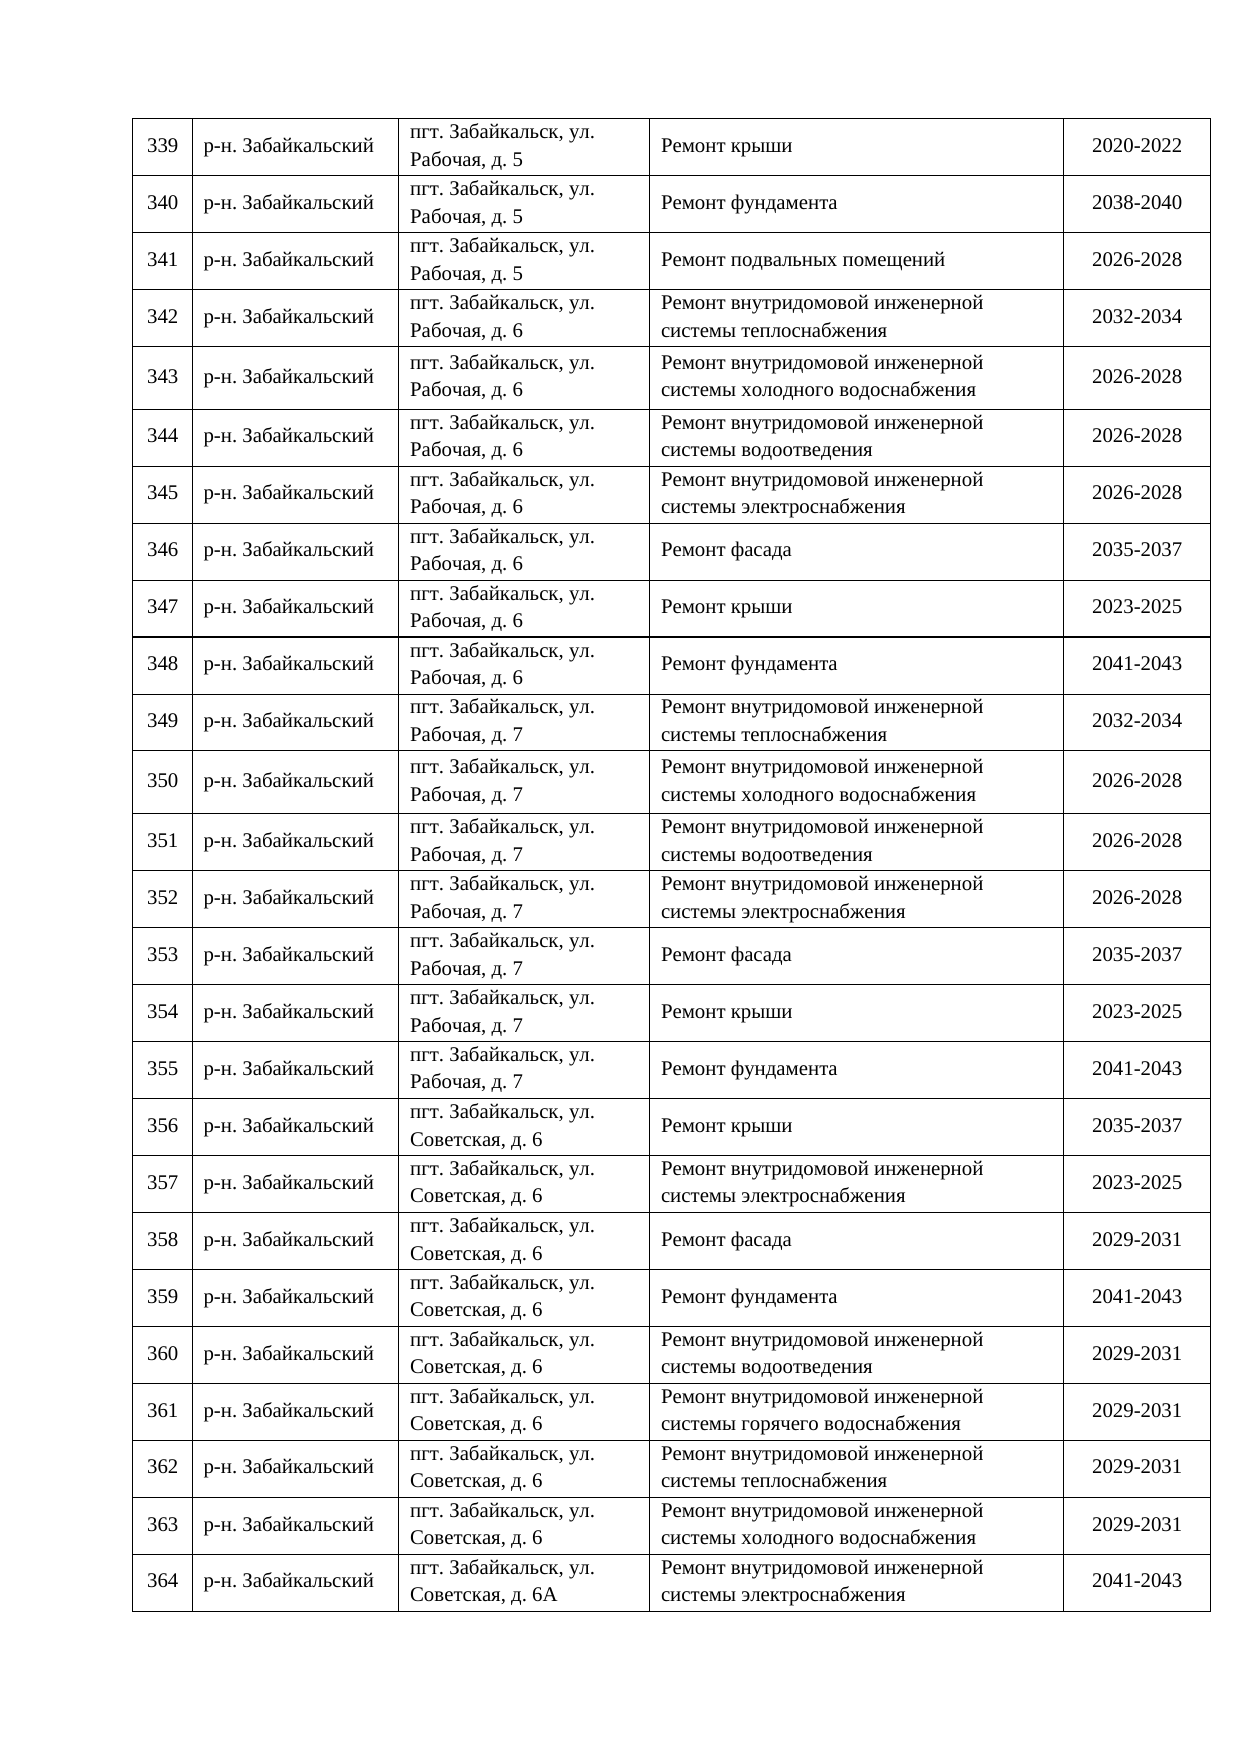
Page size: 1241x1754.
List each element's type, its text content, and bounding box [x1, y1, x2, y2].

table_cell пгт. Забайкальск, ул. Рабочая, д. 5 [399, 176, 649, 232]
table_cell 339 [133, 119, 192, 175]
table_cell 361 [133, 1384, 192, 1440]
table_cell р-н. Забайкальский [193, 524, 398, 579]
table_cell 2026-2028 [1064, 410, 1210, 466]
table_cell 2029-2031 [1064, 1498, 1210, 1554]
table_cell Ремонт внутридомовой инженерной системы водоотведения [650, 814, 1063, 870]
table_cell 2041-2043 [1064, 1042, 1210, 1098]
table_cell пгт. Забайкальск, ул. Советская, д. 6 [399, 1213, 649, 1269]
table_cell пгт. Забайкальск, ул. Рабочая, д. 7 [399, 1042, 649, 1098]
table_cell 2026-2028 [1064, 814, 1210, 870]
table_cell р-н. Забайкальский [193, 751, 398, 813]
table_cell пгт. Забайкальск, ул. Рабочая, д. 7 [399, 695, 649, 750]
table_cell 2041-2043 [1064, 1555, 1210, 1611]
table_cell 2026-2028 [1064, 871, 1210, 927]
table_cell 347 [133, 581, 192, 636]
table_cell пгт. Забайкальск, ул. Рабочая, д. 6 [399, 467, 649, 522]
table_cell р-н. Забайкальский [193, 928, 398, 984]
table_cell пгт. Забайкальск, ул. Рабочая, д. 5 [399, 233, 649, 289]
table_cell Ремонт крыши [650, 985, 1063, 1041]
table_cell 2035-2037 [1064, 928, 1210, 984]
table_cell 350 [133, 751, 192, 813]
table_cell р-н. Забайкальский [193, 1384, 398, 1440]
table_cell Ремонт фундамента [650, 1042, 1063, 1098]
table_cell Ремонт крыши [650, 1099, 1063, 1155]
table_cell Ремонт внутридомовой инженерной системы электроснабжения [650, 1156, 1063, 1212]
table_cell р-н. Забайкальский [193, 176, 398, 232]
table_cell 2041-2043 [1064, 638, 1210, 693]
table_cell 341 [133, 233, 192, 289]
table_cell р-н. Забайкальский [193, 581, 398, 636]
table_cell пгт. Забайкальск, ул. Рабочая, д. 7 [399, 814, 649, 870]
table_cell Ремонт внутридомовой инженерной системы водоотведения [650, 1327, 1063, 1383]
table_cell Ремонт внутридомовой инженерной системы холодного водоснабжения [650, 347, 1063, 408]
table_cell 354 [133, 985, 192, 1041]
table_cell р-н. Забайкальский [193, 1213, 398, 1269]
table_cell Ремонт внутридомовой инженерной системы теплоснабжения [650, 1441, 1063, 1497]
table_cell р-н. Забайкальский [193, 1327, 398, 1383]
table_cell Ремонт внутридомовой инженерной системы электроснабжения [650, 1555, 1063, 1611]
table_cell 346 [133, 524, 192, 579]
table_cell 2029-2031 [1064, 1384, 1210, 1440]
table_cell 2026-2028 [1064, 233, 1210, 289]
table_cell Ремонт внутридомовой инженерной системы электроснабжения [650, 467, 1063, 522]
table_cell пгт. Забайкальск, ул. Советская, д. 6 [399, 1270, 649, 1326]
table_cell р-н. Забайкальский [193, 814, 398, 870]
table_cell Ремонт внутридомовой инженерной системы теплоснабжения [650, 695, 1063, 750]
table_cell 360 [133, 1327, 192, 1383]
table_cell пгт. Забайкальск, ул. Советская, д. 6 [399, 1384, 649, 1440]
table_cell 2032-2034 [1064, 695, 1210, 750]
table_cell 364 [133, 1555, 192, 1611]
table_cell р-н. Забайкальский [193, 1555, 398, 1611]
table_cell Ремонт фасада [650, 524, 1063, 579]
table_cell р-н. Забайкальский [193, 1441, 398, 1497]
table_cell 2029-2031 [1064, 1441, 1210, 1497]
table_cell Ремонт фундамента [650, 1270, 1063, 1326]
table_cell 344 [133, 410, 192, 466]
table_cell р-н. Забайкальский [193, 119, 398, 175]
table_cell 2032-2034 [1064, 290, 1210, 346]
table_cell 2029-2031 [1064, 1327, 1210, 1383]
table_cell пгт. Забайкальск, ул. Советская, д. 6 [399, 1441, 649, 1497]
table_cell 348 [133, 638, 192, 693]
table_cell 358 [133, 1213, 192, 1269]
table_cell пгт. Забайкальск, ул. Рабочая, д. 7 [399, 985, 649, 1041]
table_cell Ремонт фундамента [650, 176, 1063, 232]
table_cell Ремонт внутридомовой инженерной системы теплоснабжения [650, 290, 1063, 346]
table_cell 352 [133, 871, 192, 927]
table_cell пгт. Забайкальск, ул. Советская, д. 6 [399, 1099, 649, 1155]
table_cell 359 [133, 1270, 192, 1326]
table_cell 2035-2037 [1064, 524, 1210, 579]
table_cell Ремонт внутридомовой инженерной системы водоотведения [650, 410, 1063, 466]
table_cell 363 [133, 1498, 192, 1554]
table_cell р-н. Забайкальский [193, 1498, 398, 1554]
table_cell пгт. Забайкальск, ул. Рабочая, д. 6 [399, 347, 649, 408]
table_cell р-н. Забайкальский [193, 347, 398, 408]
table_cell р-н. Забайкальский [193, 985, 398, 1041]
table_cell 2035-2037 [1064, 1099, 1210, 1155]
table_cell Ремонт внутридомовой инженерной системы горячего водоснабжения [650, 1384, 1063, 1440]
table_cell Ремонт внутридомовой инженерной системы электроснабжения [650, 871, 1063, 927]
table_cell пгт. Забайкальск, ул. Рабочая, д. 7 [399, 928, 649, 984]
table_cell 340 [133, 176, 192, 232]
table_cell 2023-2025 [1064, 1156, 1210, 1212]
table_cell 349 [133, 695, 192, 750]
table_cell 342 [133, 290, 192, 346]
table_cell р-н. Забайкальский [193, 410, 398, 466]
table_cell р-н. Забайкальский [193, 638, 398, 693]
table_cell пгт. Забайкальск, ул. Рабочая, д. 6 [399, 524, 649, 579]
table_cell пгт. Забайкальск, ул. Рабочая, д. 6 [399, 581, 649, 636]
table_cell Ремонт крыши [650, 119, 1063, 175]
table_cell р-н. Забайкальский [193, 695, 398, 750]
table_cell пгт. Забайкальск, ул. Рабочая, д. 6 [399, 290, 649, 346]
table_cell пгт. Забайкальск, ул. Рабочая, д. 6 [399, 410, 649, 466]
table_cell 345 [133, 467, 192, 522]
table_cell 2020-2022 [1064, 119, 1210, 175]
table_cell 2041-2043 [1064, 1270, 1210, 1326]
table_cell р-н. Забайкальский [193, 1270, 398, 1326]
table_cell 356 [133, 1099, 192, 1155]
table_cell р-н. Забайкальский [193, 1042, 398, 1098]
table_cell пгт. Забайкальск, ул. Советская, д. 6 [399, 1498, 649, 1554]
table_cell 343 [133, 347, 192, 408]
table_cell Ремонт фасада [650, 928, 1063, 984]
table_cell 351 [133, 814, 192, 870]
table_cell пгт. Забайкальск, ул. Советская, д. 6 [399, 1327, 649, 1383]
table_cell 2026-2028 [1064, 751, 1210, 813]
table_cell 355 [133, 1042, 192, 1098]
table_cell 2023-2025 [1064, 985, 1210, 1041]
table_cell 362 [133, 1441, 192, 1497]
table_cell 2026-2028 [1064, 467, 1210, 522]
table_cell 2026-2028 [1064, 347, 1210, 408]
table_cell Ремонт подвальных помещений [650, 233, 1063, 289]
table_cell пгт. Забайкальск, ул. Советская, д. 6 [399, 1156, 649, 1212]
table_cell Ремонт внутридомовой инженерной системы холодного водоснабжения [650, 1498, 1063, 1554]
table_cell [399, 1555, 649, 1611]
table_cell р-н. Забайкальский [193, 1156, 398, 1212]
table_cell 353 [133, 928, 192, 984]
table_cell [399, 119, 649, 175]
table_cell пгт. Забайкальск, ул. Рабочая, д. 7 [399, 751, 649, 813]
table_cell 357 [133, 1156, 192, 1212]
table_cell р-н. Забайкальский [193, 871, 398, 927]
table_cell Ремонт фасада [650, 1213, 1063, 1269]
table_cell Ремонт крыши [650, 581, 1063, 636]
table_cell пгт. Забайкальск, ул. Рабочая, д. 7 [399, 871, 649, 927]
table_cell Ремонт внутридомовой инженерной системы холодного водоснабжения [650, 751, 1063, 813]
table_cell р-н. Забайкальский [193, 1099, 398, 1155]
table_cell Ремонт фундамента [650, 638, 1063, 693]
table_cell р-н. Забайкальский [193, 290, 398, 346]
table_cell 2023-2025 [1064, 581, 1210, 636]
table_cell пгт. Забайкальск, ул. Рабочая, д. 6 [399, 638, 649, 693]
table_cell 2029-2031 [1064, 1213, 1210, 1269]
table_cell р-н. Забайкальский [193, 467, 398, 522]
table_cell р-н. Забайкальский [193, 233, 398, 289]
table_cell 2038-2040 [1064, 176, 1210, 232]
